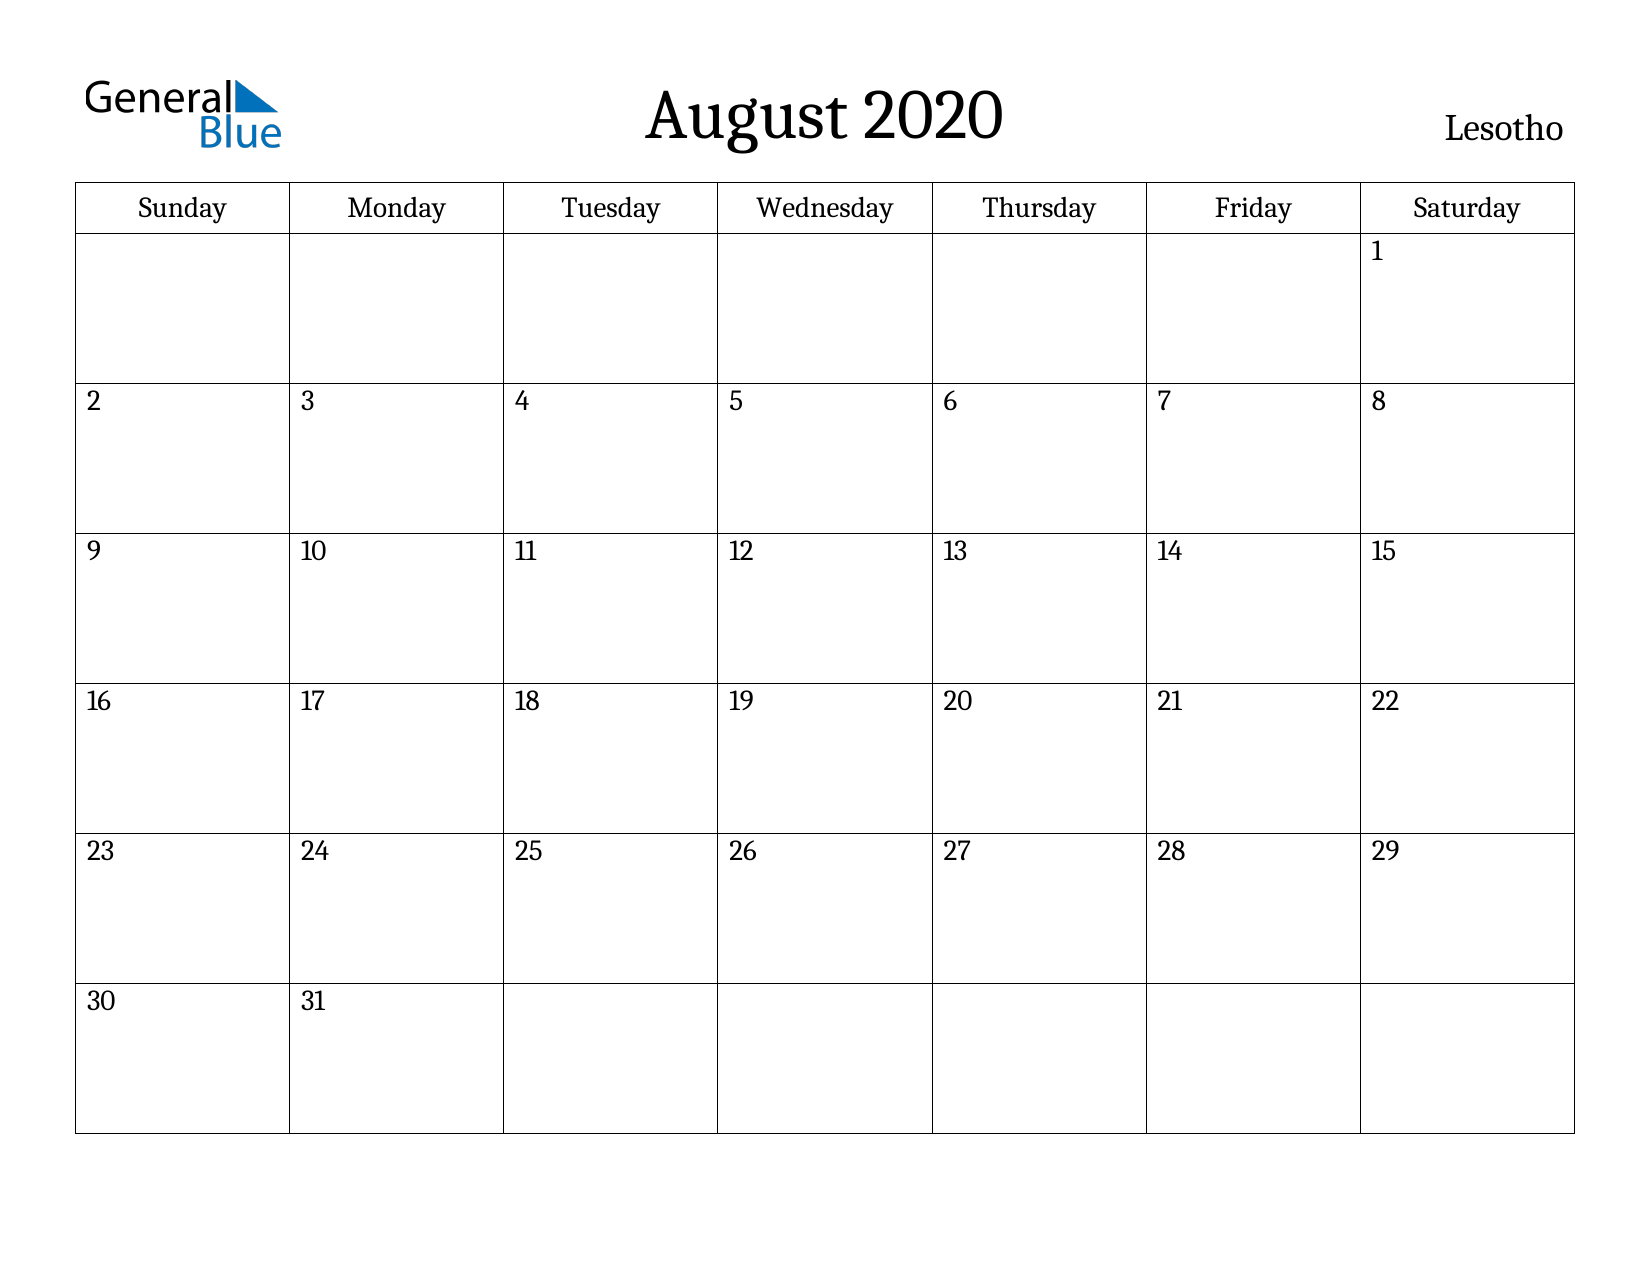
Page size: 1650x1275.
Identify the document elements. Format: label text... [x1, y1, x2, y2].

table_cell 12 [718, 534, 932, 567]
table_cell 30 [76, 984, 289, 1017]
table_cell [504, 984, 717, 1017]
table_cell [1361, 567, 1574, 683]
table_cell 11 [504, 534, 717, 567]
table_cell [933, 567, 1146, 683]
table_cell Tuesday [504, 183, 717, 233]
table_cell [718, 267, 932, 383]
table_cell [718, 567, 932, 683]
table_cell [1147, 417, 1360, 533]
table_cell [76, 717, 289, 833]
table_cell [1361, 267, 1574, 383]
table_cell [1361, 717, 1574, 833]
table_cell [933, 1018, 1146, 1133]
table_header [76, 75, 503, 182]
table_cell [718, 234, 932, 267]
table_cell [290, 868, 503, 983]
table_cell [504, 417, 717, 533]
table_cell Saturday [1361, 183, 1574, 233]
table_cell 7 [1147, 384, 1360, 417]
table_cell 25 [504, 834, 717, 867]
table_cell 22 [1361, 684, 1574, 717]
table_cell Friday [1147, 183, 1360, 233]
table_cell [1361, 1018, 1574, 1133]
table_cell [76, 567, 289, 683]
table_cell [1147, 567, 1360, 683]
table_cell [933, 868, 1146, 983]
table_cell [76, 417, 289, 533]
picture [86, 80, 281, 148]
table_cell [290, 234, 503, 267]
table_header Lesotho [1146, 75, 1574, 182]
table_cell 15 [1361, 534, 1574, 567]
table_cell Wednesday [718, 183, 932, 233]
table_cell 9 [76, 534, 289, 567]
table_cell [504, 567, 717, 683]
table_cell [1361, 417, 1574, 533]
table_cell 27 [933, 834, 1146, 867]
table_cell [718, 417, 932, 533]
table_cell [504, 868, 717, 983]
table_cell 26 [718, 834, 932, 867]
table_cell [933, 717, 1146, 833]
table_header August 2020 [504, 75, 1146, 182]
table_cell [290, 567, 503, 683]
table_cell [933, 234, 1146, 267]
table_cell 20 [933, 684, 1146, 717]
table_cell [76, 267, 289, 383]
table_cell [290, 1018, 503, 1133]
table_cell [76, 234, 289, 267]
table_cell [1147, 984, 1360, 1017]
table_cell 3 [290, 384, 503, 417]
table_cell [76, 1018, 289, 1133]
table_cell 28 [1147, 834, 1360, 867]
table_cell 13 [933, 534, 1146, 567]
table_cell [933, 984, 1146, 1017]
table_cell [1147, 1018, 1360, 1133]
table_cell [1147, 267, 1360, 383]
table_cell 8 [1361, 384, 1574, 417]
table_cell 5 [718, 384, 932, 417]
table_cell [504, 1018, 717, 1133]
table_cell [718, 984, 932, 1017]
table_cell [718, 1018, 932, 1133]
table_cell [1361, 984, 1574, 1017]
table_cell Thursday [933, 183, 1146, 233]
table_cell [290, 267, 503, 383]
table_cell 16 [76, 684, 289, 717]
table_cell [504, 717, 717, 833]
table_cell [504, 234, 717, 267]
table_cell [76, 868, 289, 983]
table_cell [290, 717, 503, 833]
table_cell 31 [290, 984, 503, 1017]
table_cell [290, 417, 503, 533]
table_cell [1147, 717, 1360, 833]
table_cell [933, 267, 1146, 383]
table_cell 23 [76, 834, 289, 867]
table_cell 19 [718, 684, 932, 717]
table_cell [1147, 234, 1360, 267]
table_cell 18 [504, 684, 717, 717]
table_cell [1361, 868, 1574, 983]
table_cell [718, 717, 932, 833]
table_cell 14 [1147, 534, 1360, 567]
table_cell 2 [76, 384, 289, 417]
table_cell 24 [290, 834, 503, 867]
table_cell Sunday [76, 183, 289, 233]
table_cell Monday [290, 183, 503, 233]
table_cell 4 [504, 384, 717, 417]
table_cell 10 [290, 534, 503, 567]
table_cell 21 [1147, 684, 1360, 717]
table_cell 6 [933, 384, 1146, 417]
table_cell [718, 868, 932, 983]
table_cell [933, 417, 1146, 533]
table_cell 1 [1361, 234, 1574, 267]
table_cell 29 [1361, 834, 1574, 867]
table_cell [504, 267, 717, 383]
table_cell 17 [290, 684, 503, 717]
table_cell [1147, 868, 1360, 983]
